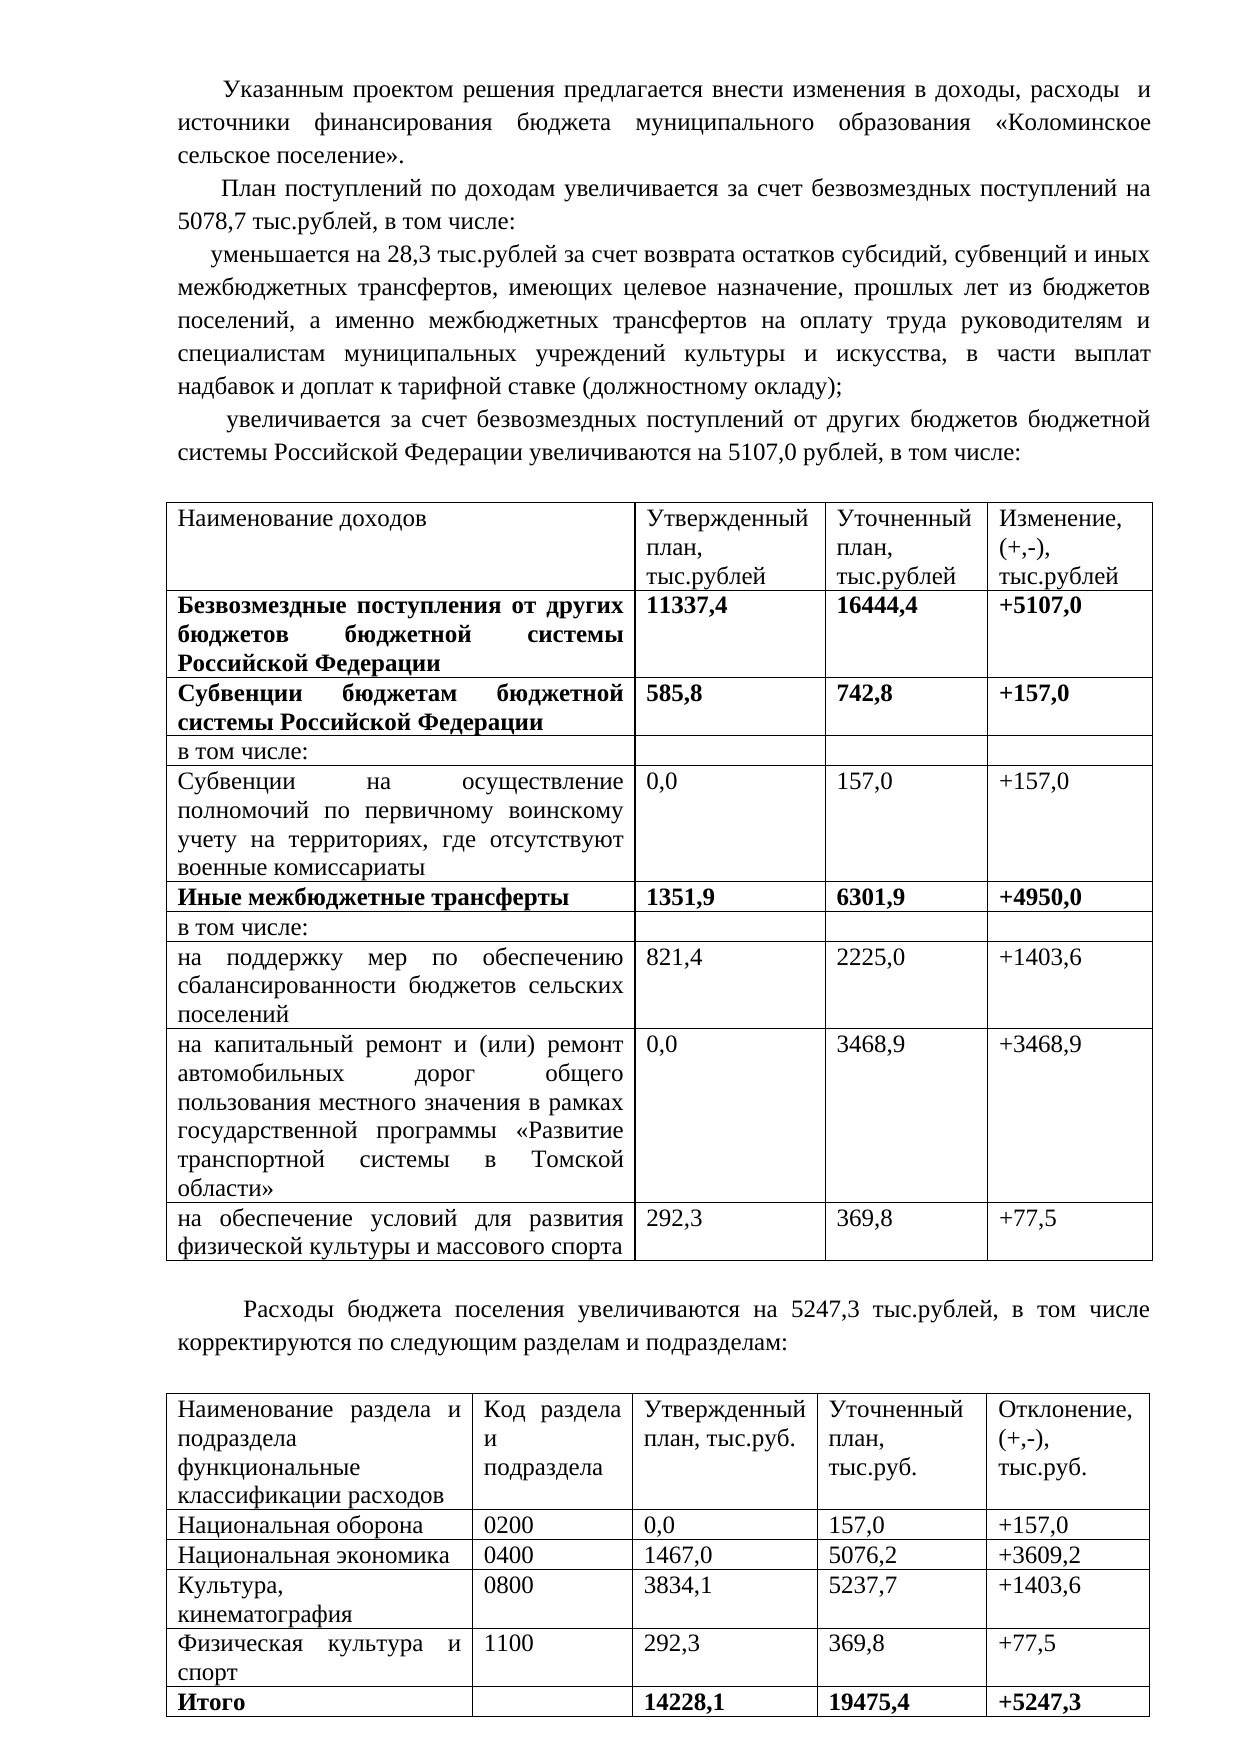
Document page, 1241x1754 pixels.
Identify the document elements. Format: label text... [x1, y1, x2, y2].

table_cell +5107,0 [988, 591, 1152, 677]
table_cell Субвенции бюджетам бюджетной системы Российской Федерации [167, 678, 634, 735]
table_header Наименование доходов [167, 503, 634, 589]
table_cell +3609,2 [987, 1540, 1149, 1569]
table_cell 0,0 [633, 1510, 817, 1539]
table_cell 0200 [473, 1510, 632, 1539]
text Указанным проектом решения предлагается внести изменения в доходы, расходы и источники финансирования бюджета муниципального образования «Коломинское сельское поселение». [177, 74, 1152, 169]
table_cell 1100 [473, 1629, 632, 1686]
table_cell +77,5 [988, 1203, 1152, 1260]
table_cell +157,0 [987, 1510, 1149, 1539]
table_cell [473, 1687, 632, 1716]
table_cell 14228,1 [633, 1687, 817, 1716]
table_cell +5247,3 [987, 1687, 1149, 1716]
table_cell Итого [167, 1687, 472, 1716]
table_cell 369,8 [818, 1629, 986, 1686]
table_cell [636, 912, 825, 941]
table_header Утвержденный план, тыс.рублей [636, 503, 825, 589]
table_cell 0,0 [636, 1029, 825, 1202]
table_header Наименование раздела и подраздела функциональные классификации расходов [167, 1394, 472, 1509]
table_cell 3834,1 [633, 1570, 817, 1627]
text увеличивается за счет безвозмездных поступлений от других бюджетов бюджетной системы Российской Федерации увеличиваются на 5107,0 рублей, в том числе: [177, 404, 1152, 466]
table_cell 2225,0 [826, 942, 987, 1028]
table_cell 0400 [473, 1540, 632, 1569]
table_cell на капитальный ремонт и (или) ремонт автомобильных дорог общего пользования местного значения в рамках государственной программы «Развитие транспортной системы в Томской области» [167, 1029, 634, 1202]
table_header Уточненный план, тыс.рублей [826, 503, 987, 589]
table_cell Субвенции на осуществление полномочий по первичному воинскому учету на территориях, где отсутствуют военные комиссариаты [167, 766, 634, 881]
table_cell в том числе: [167, 736, 634, 765]
table_cell Безвозмездные поступления от других бюджетов бюджетной системы Российской Федерации [167, 591, 634, 677]
table_cell 3468,9 [826, 1029, 987, 1202]
table_cell 1467,0 [633, 1540, 817, 1569]
table_cell 19475,4 [818, 1687, 986, 1716]
table_cell 5076,2 [818, 1540, 986, 1569]
table_cell 0800 [473, 1570, 632, 1627]
table_cell Национальная экономика [167, 1540, 472, 1569]
table_cell Национальная оборона [167, 1510, 472, 1539]
table_cell [636, 736, 825, 765]
table_cell Иные межбюджетные трансферты [167, 882, 634, 911]
table_cell [826, 912, 987, 941]
table_cell 585,8 [636, 678, 825, 735]
table_cell Физическая культура и спорт [167, 1629, 472, 1686]
table_cell 157,0 [826, 766, 987, 881]
table_cell +1403,6 [988, 942, 1152, 1028]
table_cell на обеспечение условий для развития физической культуры и массового спорта [167, 1203, 634, 1260]
table_cell 292,3 [633, 1629, 817, 1686]
table_cell на поддержку мер по обеспечению сбалансированности бюджетов сельских поселений [167, 942, 634, 1028]
table_cell +4950,0 [988, 882, 1152, 911]
text уменьшается на 28,3 тыс.рублей за счет возврата остатков субсидий, субвенций и иных межбюджетных трансфертов, имеющих целевое назначение, прошлых лет из бюджетов поселений, а именно межбюджетных трансфертов на оплату труда руководителям и специалистам муниципальных учреждений культуры и искусства, в части выплат надбавок и доплат к тарифной ставке (должностному окладу); [177, 239, 1152, 400]
table_header Утвержденный план, тыс.руб. [633, 1394, 817, 1509]
table_cell 0,0 [636, 766, 825, 881]
table_cell 292,3 [636, 1203, 825, 1260]
table_cell 16444,4 [826, 591, 987, 677]
table_cell +157,0 [988, 678, 1152, 735]
table_header Отклонение, (+,-), тыс.руб. [987, 1394, 1149, 1509]
table_cell +1403,6 [987, 1570, 1149, 1627]
table_cell 369,8 [826, 1203, 987, 1260]
text Расходы бюджета поселения увеличиваются на 5247,3 тыс.рублей, в том числе корректируются по следующим разделам и подразделам: [177, 1294, 1152, 1356]
table_cell +157,0 [988, 766, 1152, 881]
table_cell +77,5 [987, 1629, 1149, 1686]
table_cell 821,4 [636, 942, 825, 1028]
table_header Уточненный план, тыс.руб. [818, 1394, 986, 1509]
table_cell 6301,9 [826, 882, 987, 911]
table_cell 11337,4 [636, 591, 825, 677]
table_cell Культура, кинематография [167, 1570, 472, 1627]
table_cell 157,0 [818, 1510, 986, 1539]
table_header Изменение, (+,-), тыс.рублей [988, 503, 1152, 589]
table_cell [826, 736, 987, 765]
table_cell +3468,9 [988, 1029, 1152, 1202]
table_cell 5237,7 [818, 1570, 986, 1627]
text План поступлений по доходам увеличивается за счет безвозмездных поступлений на 5078,7 тыс.рублей, в том числе: [177, 173, 1152, 235]
table_cell 742,8 [826, 678, 987, 735]
table_cell [988, 736, 1152, 765]
table_cell в том числе: [167, 912, 634, 941]
table_cell [988, 912, 1152, 941]
table_header Код раздела и подраздела [473, 1394, 632, 1509]
table_cell 1351,9 [636, 882, 825, 911]
